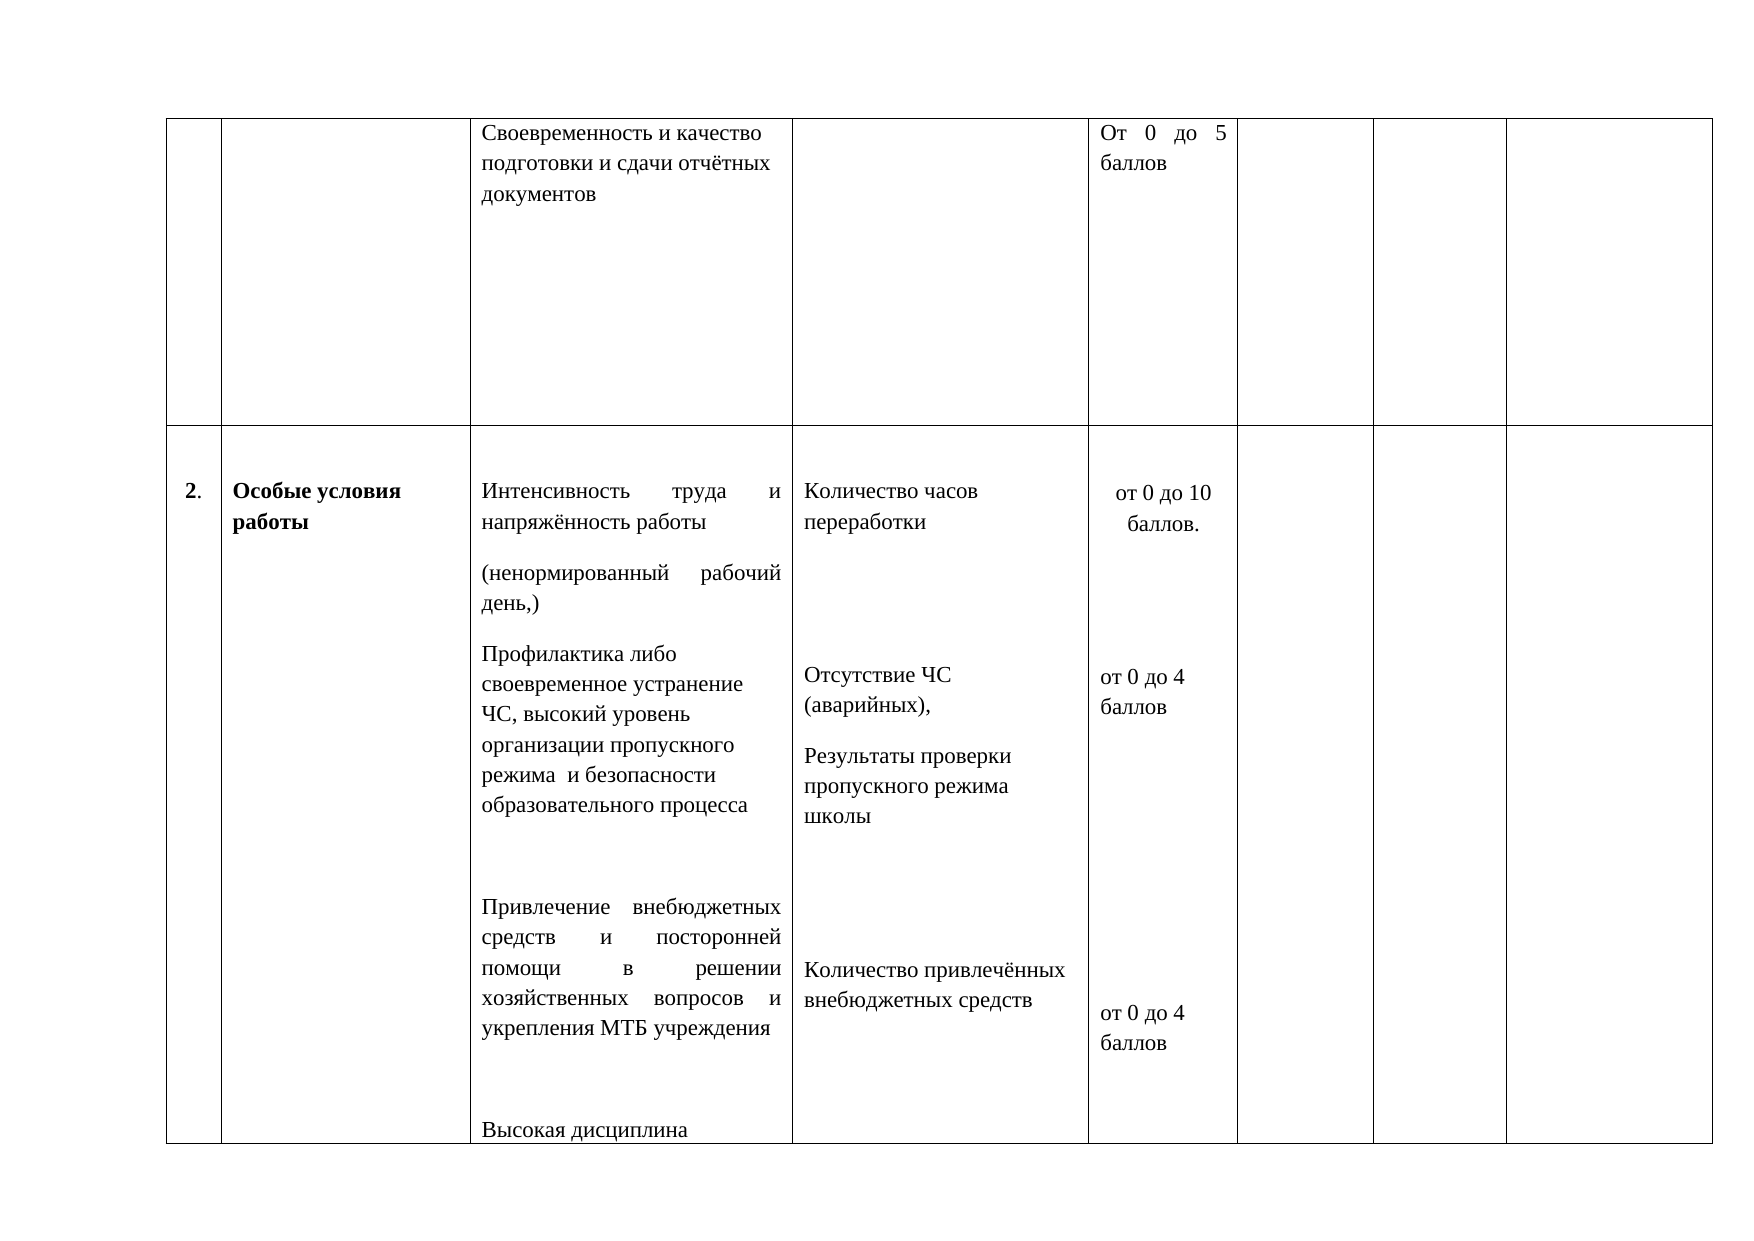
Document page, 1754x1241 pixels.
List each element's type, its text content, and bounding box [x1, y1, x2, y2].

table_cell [471, 119, 792, 425]
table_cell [793, 119, 1088, 425]
table_cell 2. [167, 426, 221, 1142]
table_cell [1507, 119, 1712, 425]
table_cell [1089, 119, 1237, 425]
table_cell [1089, 426, 1237, 1142]
table_cell 1. [167, 119, 221, 425]
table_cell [222, 119, 470, 425]
table_cell [1374, 426, 1506, 1142]
table_cell [1238, 119, 1373, 425]
table_cell [1238, 426, 1373, 1142]
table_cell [471, 426, 792, 1142]
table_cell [793, 426, 1088, 1142]
table_cell [1374, 119, 1506, 425]
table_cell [222, 426, 470, 1142]
table_cell [1507, 426, 1712, 1142]
